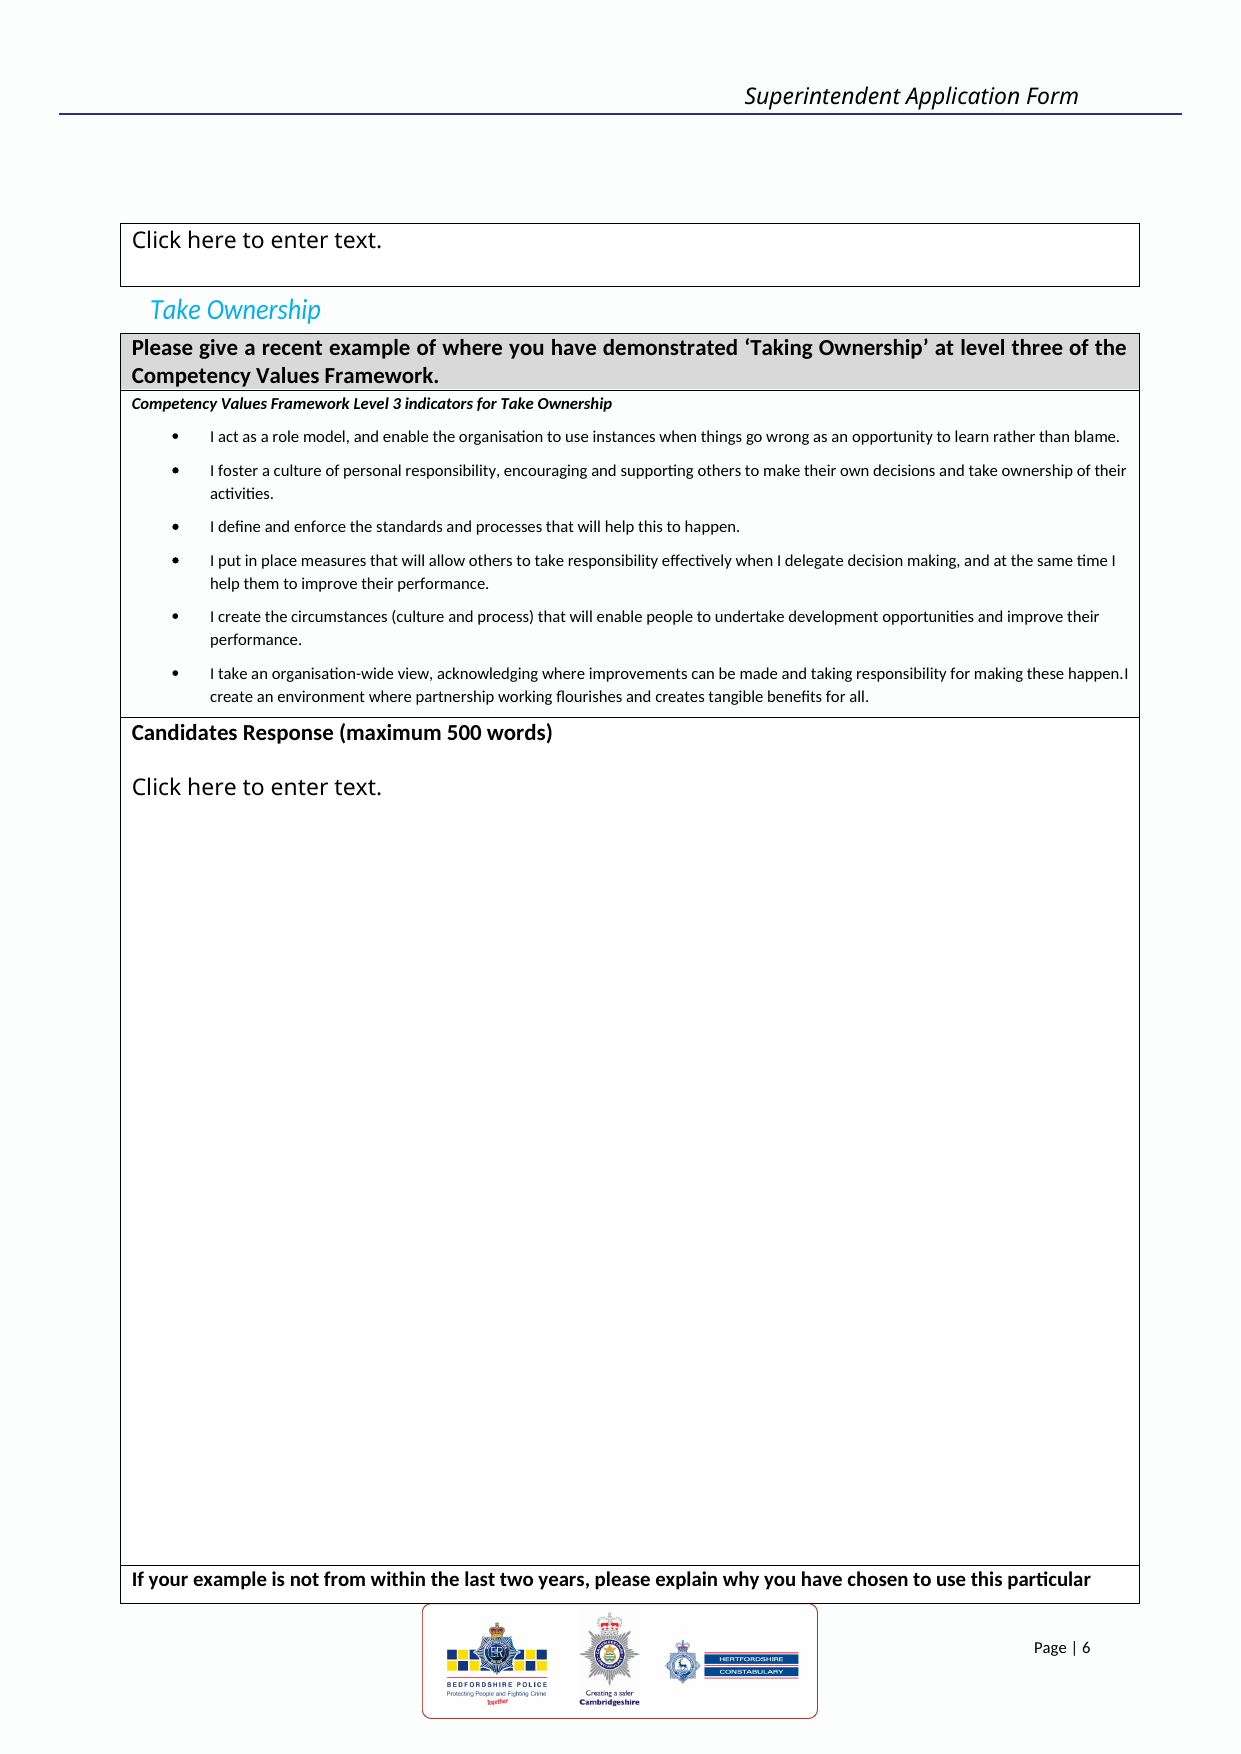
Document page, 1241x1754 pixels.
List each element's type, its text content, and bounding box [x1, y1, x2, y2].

table_cell Competency Values Framework Level 3 indicators for Take Ownership I act as a role model, and enable the organisation to use instances when things go wrong as an opportunity to learn rather than blame. I foster a culture of personal responsibility, encouraging and supporting others to make their own decisions and take ownership of their activities. I define and enforce the standards and processes that will help this to happen. I put in place measures that will allow others to take responsibility effectively when I delegate decision making, and at the same time I help them to improve their performance. I create the circumstances (culture and process) that will enable people to undertake development opportunities and improve their performance. I take an organisation-wide view, acknowledging where improvements can be made and taking responsibility for making these happen.I create an environment where partnership working flourishes and creates tangible benefits for all. [121, 391, 1139, 717]
picture [421, 1604, 819, 1720]
subtitle Take Ownership [150, 291, 1090, 327]
table_cell Candidates Response (maximum 500 words) [121, 718, 1139, 1565]
table_header Please give a recent example of where you have demonstrated ‘Taking Ownership’ at level three of the Competency Values Framework. [121, 334, 1139, 389]
table_cell If your example is not from within the last two years, please explain why you have chosen to use this particular example. [121, 1566, 1139, 1603]
table_cell If your example is not from within the last two years, please explain why you have chosen to use this particular example. [121, 224, 1139, 286]
